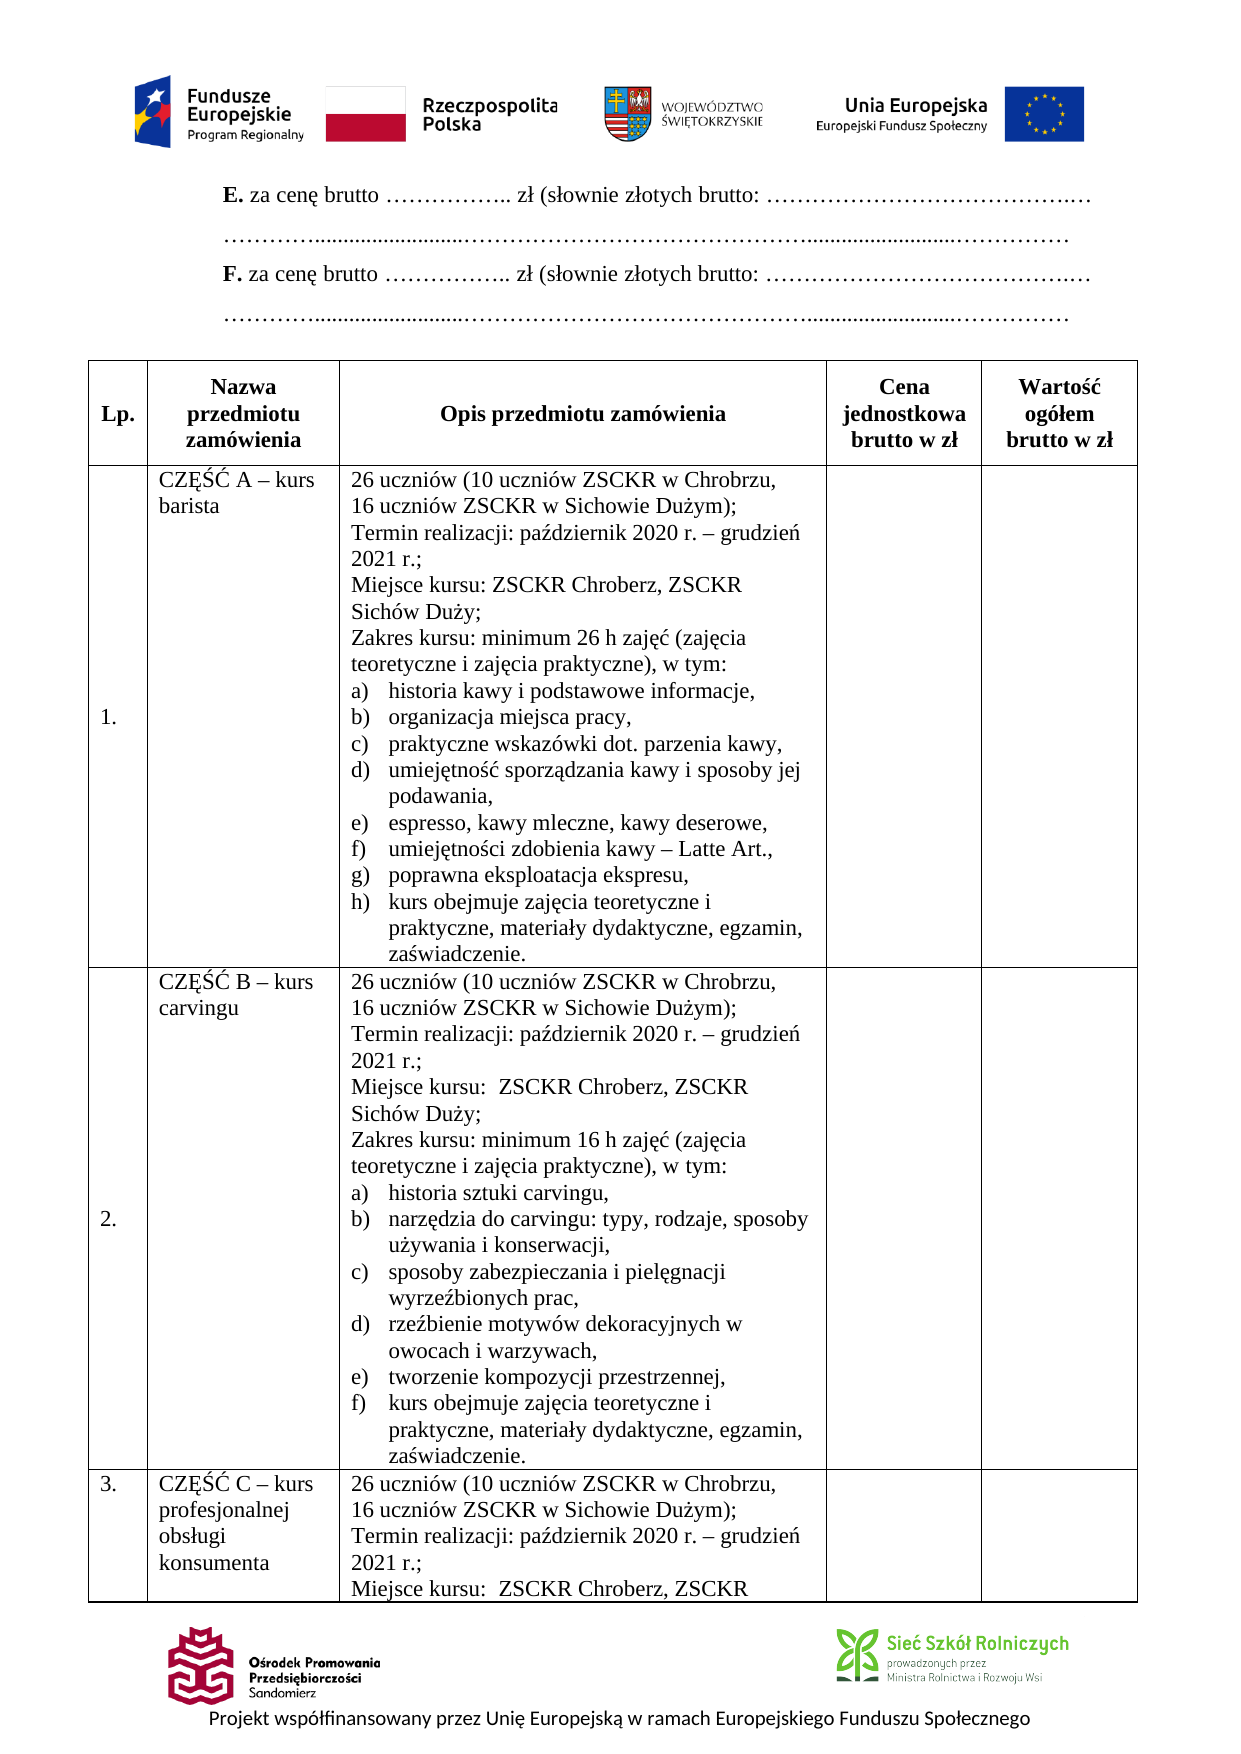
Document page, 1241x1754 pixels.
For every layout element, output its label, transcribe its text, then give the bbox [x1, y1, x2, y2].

table_cell CZĘŚĆ B – kurs carvingu [148, 968, 339, 1468]
table_cell [982, 1470, 1137, 1601]
table_cell [827, 968, 981, 1468]
picture [168, 1627, 380, 1705]
picture [814, 1608, 1091, 1705]
list E. za cenę brutto …………….. zł (słownie złotych brutto: ………………………………….… …………..........................………………………………………..........................…………… [223, 181, 1093, 247]
table_header Lp. [89, 361, 147, 465]
table_cell 26 uczniów (10 uczniów ZSCKR w Chrobrzu, 16 uczniów ZSCKR w Sichowie Dużym); Termin realizacji: październik 2020 r. – grudzień 2021 r.; Miejsce kursu: ZSCKR Chroberz, ZSCKR Sichów Duży; Zakres kursu: minimum 26 h zajęć (zajęcia teoretyczne i zajęcia praktyczne), w tym: historia kawy i podstawowe informacje, organizacja miejsca pracy, praktyczne wskazówki dot. parzenia kawy, umiejętność sporządzania kawy i sposoby jej podawania, espresso, kawy mleczne, kawy deserowe, umiejętności zdobienia kawy – Latte Art., poprawna eksploatacja ekspresu, kurs obejmuje zajęcia teoretyczne i praktyczne, materiały dydaktyczne, egzamin, zaświadczenie. [340, 466, 826, 967]
table_header Nazwa przedmiotu zamówienia [148, 361, 339, 465]
table_cell CZĘŚĆ A – kurs barista [148, 466, 339, 967]
list F. za cenę brutto …………….. zł (słownie złotych brutto: ………………………………….… …………..........................………………………………………..........................…………… [223, 260, 1093, 326]
picture [604, 75, 763, 148]
table_header Opis przedmiotu zamówienia [340, 361, 826, 465]
table_header Cena jednostkowa brutto w zł [827, 361, 981, 465]
picture [134, 75, 304, 148]
picture [325, 75, 558, 148]
table_cell [982, 466, 1137, 967]
picture [817, 75, 1085, 148]
table_cell [827, 466, 981, 967]
table_cell [89, 466, 147, 967]
table_cell 26 uczniów (10 uczniów ZSCKR w Chrobrzu, 16 uczniów ZSCKR w Sichowie Dużym); Termin realizacji: październik 2020 r. – grudzień 2021 r.; Miejsce kursu: ZSCKR Chroberz, ZSCKR Sichów Duży; Zakres kursu: minimum 16 h zajęć (zajęcia teoretyczne i zajęcia praktyczne), w tym: historia sztuki carvingu, narzędzia do carvingu: typy, rodzaje, sposoby używania i konserwacji, sposoby zabezpieczania i pielęgnacji wyrzeźbionych prac, rzeźbienie motywów dekoracyjnych w owocach i warzywach, tworzenie kompozycji przestrzennej, kurs obejmuje zajęcia teoretyczne i praktyczne, materiały dydaktyczne, egzamin, zaświadczenie. [340, 968, 826, 1468]
table_cell [982, 968, 1137, 1468]
table_header Wartość ogółem brutto w zł [982, 361, 1137, 465]
table_cell [89, 968, 147, 1468]
table_cell [827, 1470, 981, 1601]
table_cell [89, 1470, 147, 1601]
table_cell CZĘŚĆ C – kurs profesjonalnej obsługi konsumenta [148, 1470, 339, 1601]
